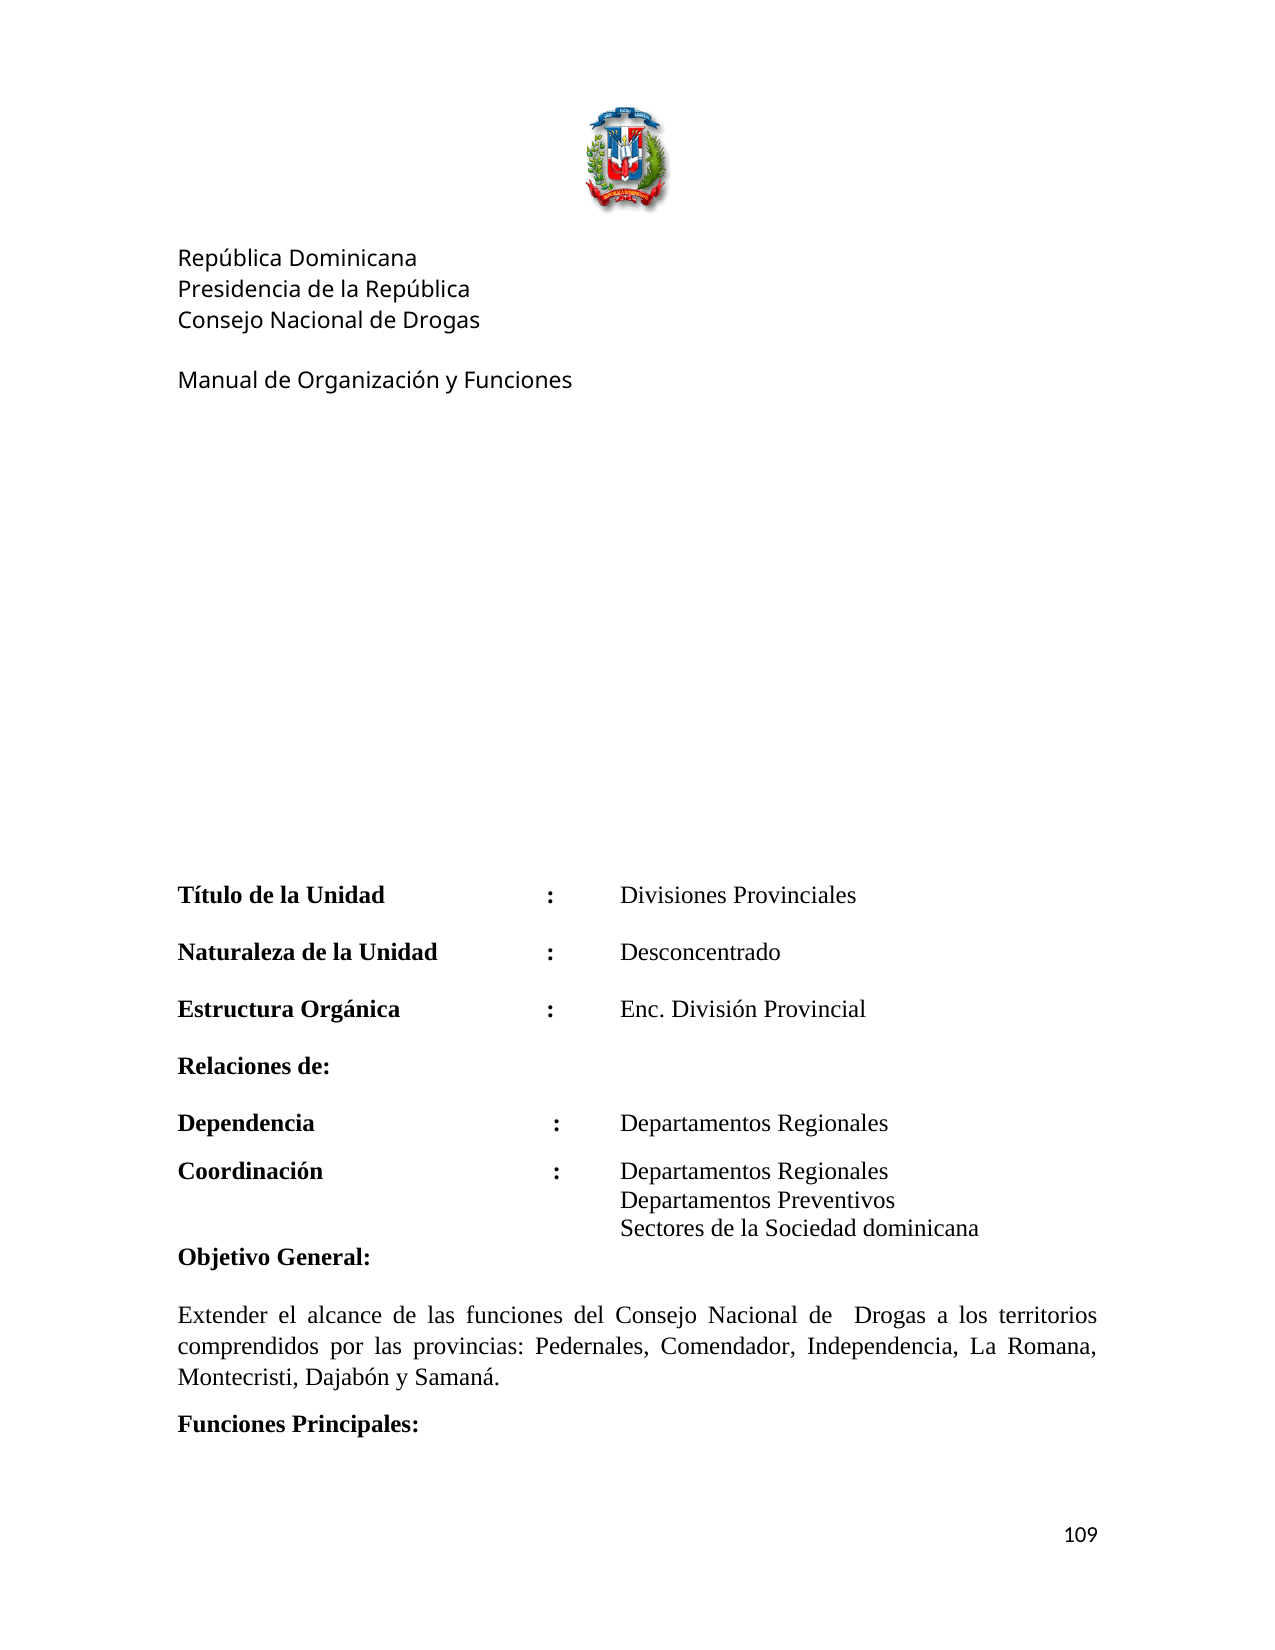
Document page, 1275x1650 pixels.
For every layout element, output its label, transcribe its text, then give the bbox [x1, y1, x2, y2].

text Estructura Orgánica : Enc. División Provincial [177, 994, 1098, 1023]
text Naturaleza de la Unidad : Desconcentrado [177, 937, 1098, 966]
text Relaciones de: [177, 1051, 1098, 1079]
text Objetivo General: [177, 1242, 1098, 1271]
picture [578, 102, 672, 217]
subtitle Título de la Unidad : Divisiones Provinciales [177, 880, 1098, 908]
text Extender el alcance de las funciones del Consejo Nacional de Drogas a los territorios comprendidos por las provincias: Pedernales, Comendador, Independencia, La Romana, Montecristi, Dajabón y Samaná. [177, 1300, 1098, 1391]
text Departamentos Preventivos [177, 1185, 1098, 1213]
text Sectores de la Sociedad dominicana [233, 1213, 1098, 1242]
text Funciones Principales: [177, 1409, 1098, 1438]
text Dependencia : Departamentos Regionales [177, 1108, 1098, 1137]
text Coordinación : Departamentos Regionales [177, 1156, 1098, 1185]
